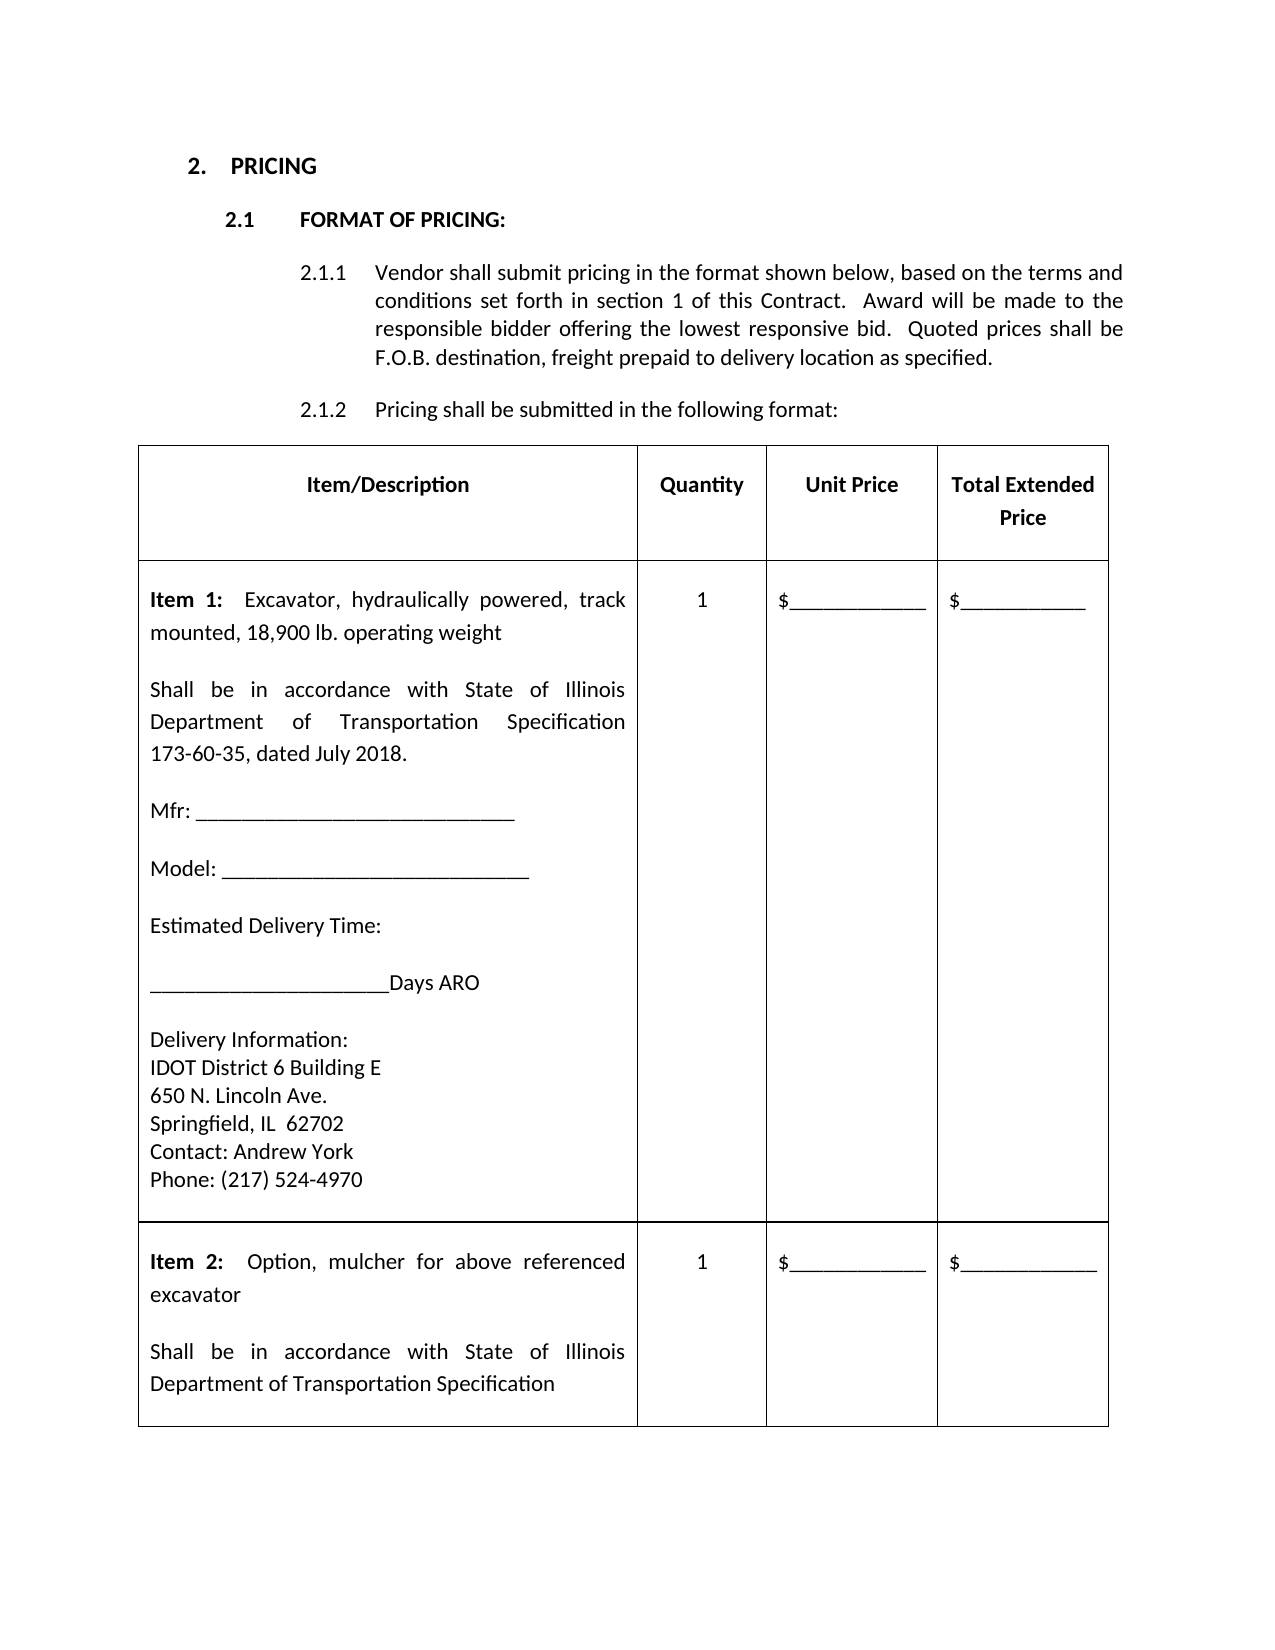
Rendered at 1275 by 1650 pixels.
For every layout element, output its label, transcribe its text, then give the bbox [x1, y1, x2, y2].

table_header Total Extended Price [938, 446, 1108, 559]
table_cell $____________ [767, 561, 937, 1221]
table_header Quantity [638, 446, 766, 559]
table_cell Item 2: Option, mulcher for above referenced excavator Shall be in accordance with State of Illinois Department of Transportation Specification [139, 1223, 637, 1426]
table_header Unit Price [767, 446, 937, 559]
table_cell $____________ [938, 1223, 1108, 1426]
table_cell 1 [638, 1223, 766, 1426]
table_cell 1 [638, 561, 766, 1221]
table_cell Item 1: Excavator, hydraulically powered, track mounted, 18,900 lb. operating weight Shall be in accordance with State of Illinois Department of Transportation Specification 173-60-35, dated July 2018. Mfr: ____________________________ Model: ___________________________ Estimated Delivery Time: _____________________Days ARO Delivery Information: IDOT District 6 Building E 650 N. Lincoln Ave. Springfield, IL 62702 Contact: Andrew York Phone: (217) 524-4970 [139, 561, 637, 1221]
list PRICING [187, 150, 1125, 181]
table_cell $___________ [938, 561, 1108, 1221]
table_cell $____________ [767, 1223, 937, 1426]
list Vendor shall submit pricing in the format shown below, based on the terms and conditions set forth in section 1 of this Contract. Award will be made to the responsible bidder offering the lowest responsive bid. Quoted prices shall be F.O.B. destination, freight prepaid to delivery location as specified. [300, 258, 1125, 371]
table_header Item/Description [139, 446, 637, 559]
list FORMAT OF PRICING: [225, 206, 1125, 233]
list Pricing shall be submitted in the following format: [300, 396, 1125, 424]
